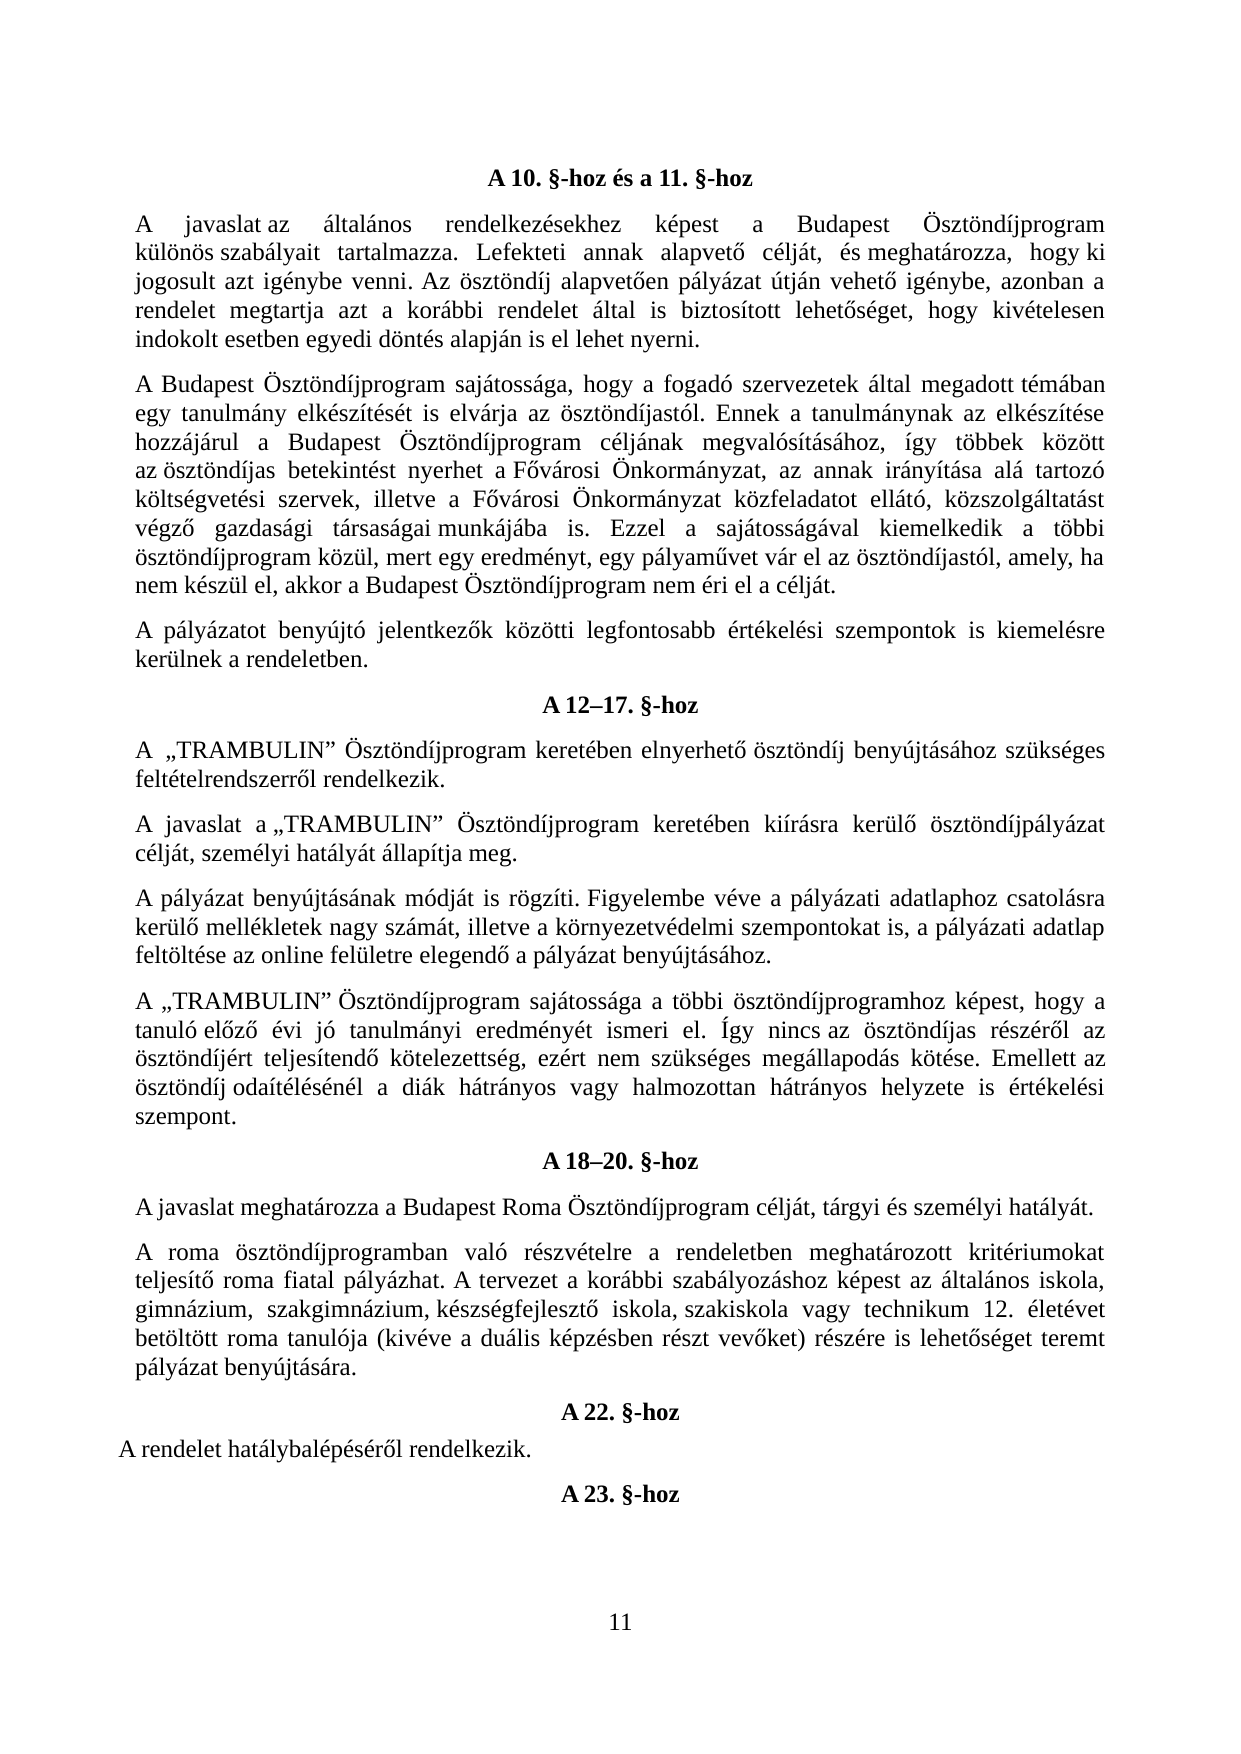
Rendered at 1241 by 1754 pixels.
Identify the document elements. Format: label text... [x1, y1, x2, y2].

text A 18–20. §-hoz [135, 1146, 1106, 1175]
text A rendelet hatálybalépéséről rendelkezik. [118, 1434, 1122, 1463]
text A javaslat meghatározza a Budapest Roma Ösztöndíjprogram célját, tárgyi és személyi hatályát. [135, 1192, 1106, 1220]
text A 23. §-hoz [135, 1479, 1106, 1508]
text A 10. §-hoz és a 11. §-hoz [135, 163, 1106, 192]
text A 22. §-hoz [135, 1397, 1106, 1426]
text A roma ösztöndíjprogramban való részvételre a rendeletben meghatározott kritériumokat teljesítő roma fiatal pályázhat. A tervezet a korábbi szabályozáshoz képest az általános iskola, gimnázium, szakgimnázium, készségfejlesztő iskola, szakiskola vagy technikum 12. életévet betöltött roma tanulója (kivéve a duális képzésben részt vevőket) részére is lehetőséget teremt pályázat benyújtására. [135, 1237, 1106, 1381]
text A Budapest Ösztöndíjprogram sajátossága, hogy a fogadó szervezetek által megadott témában egy tanulmány elkészítését is elvárja az ösztöndíjastól. Ennek a tanulmánynak az elkészítése hozzájárul a Budapest Ösztöndíjprogram céljának megvalósításához, így többek között az ösztöndíjas betekintést nyerhet a Fővárosi Önkormányzat, az annak irányítása alá tartozó költségvetési szervek, illetve a Fővárosi Önkormányzat közfeladatot ellátó, közszolgáltatást végző gazdasági társaságai munkájába is. Ezzel a sajátosságával kiemelkedik a többi ösztöndíjprogram közül, mert egy eredményt, egy pályaművet vár el az ösztöndíjastól, amely, ha nem készül el, akkor a Budapest Ösztöndíjprogram nem éri el a célját. [135, 369, 1106, 599]
text A pályázatot benyújtó jelentkezők közötti legfontosabb értékelési szempontok is kiemelésre kerülnek a rendeletben. [135, 616, 1106, 673]
text A javaslat az általános rendelkezésekhez képest a Budapest Ösztöndíjprogram különös szabályait tartalmazza. Lefekteti annak alapvető célját, és meghatározza, hogy ki jogosult azt igénybe venni. Az ösztöndíj alapvetően pályázat útján vehető igénybe, azonban a rendelet megtartja azt a korábbi rendelet által is biztosított lehetőséget, hogy kivételesen indokolt esetben egyedi döntés alapján is el lehet nyerni. [135, 209, 1106, 352]
text A 12–17. §-hoz [135, 690, 1106, 718]
text A „TRAMBULIN” Ösztöndíjprogram sajátossága a többi ösztöndíjprogramhoz képest, hogy a tanuló előző évi jó tanulmányi eredményét ismeri el. Így nincs az ösztöndíjas részéről az ösztöndíjért teljesítendő kötelezettség, ezért nem szükséges megállapodás kötése. Emellett az ösztöndíj odaítélésénél a diák hátrányos vagy halmozottan hátrányos helyzete is értékelési szempont. [135, 986, 1106, 1130]
text A „TRAMBULIN” Ösztöndíjprogram keretében elnyerhető ösztöndíj benyújtásához szükséges feltételrendszerről rendelkezik. [135, 735, 1106, 792]
text A javaslat a „TRAMBULIN” Ösztöndíjprogram keretében kiírásra kerülő ösztöndíjpályázat célját, személyi hatályát állapítja meg. [135, 809, 1106, 867]
text A pályázat benyújtásának módját is rögzíti. Figyelembe véve a pályázati adatlaphoz csatolásra kerülő mellékletek nagy számát, illetve a környezetvédelmi szempontokat is, a pályázati adatlap feltöltése az online felületre elegendő a pályázat benyújtásához. [135, 883, 1106, 969]
